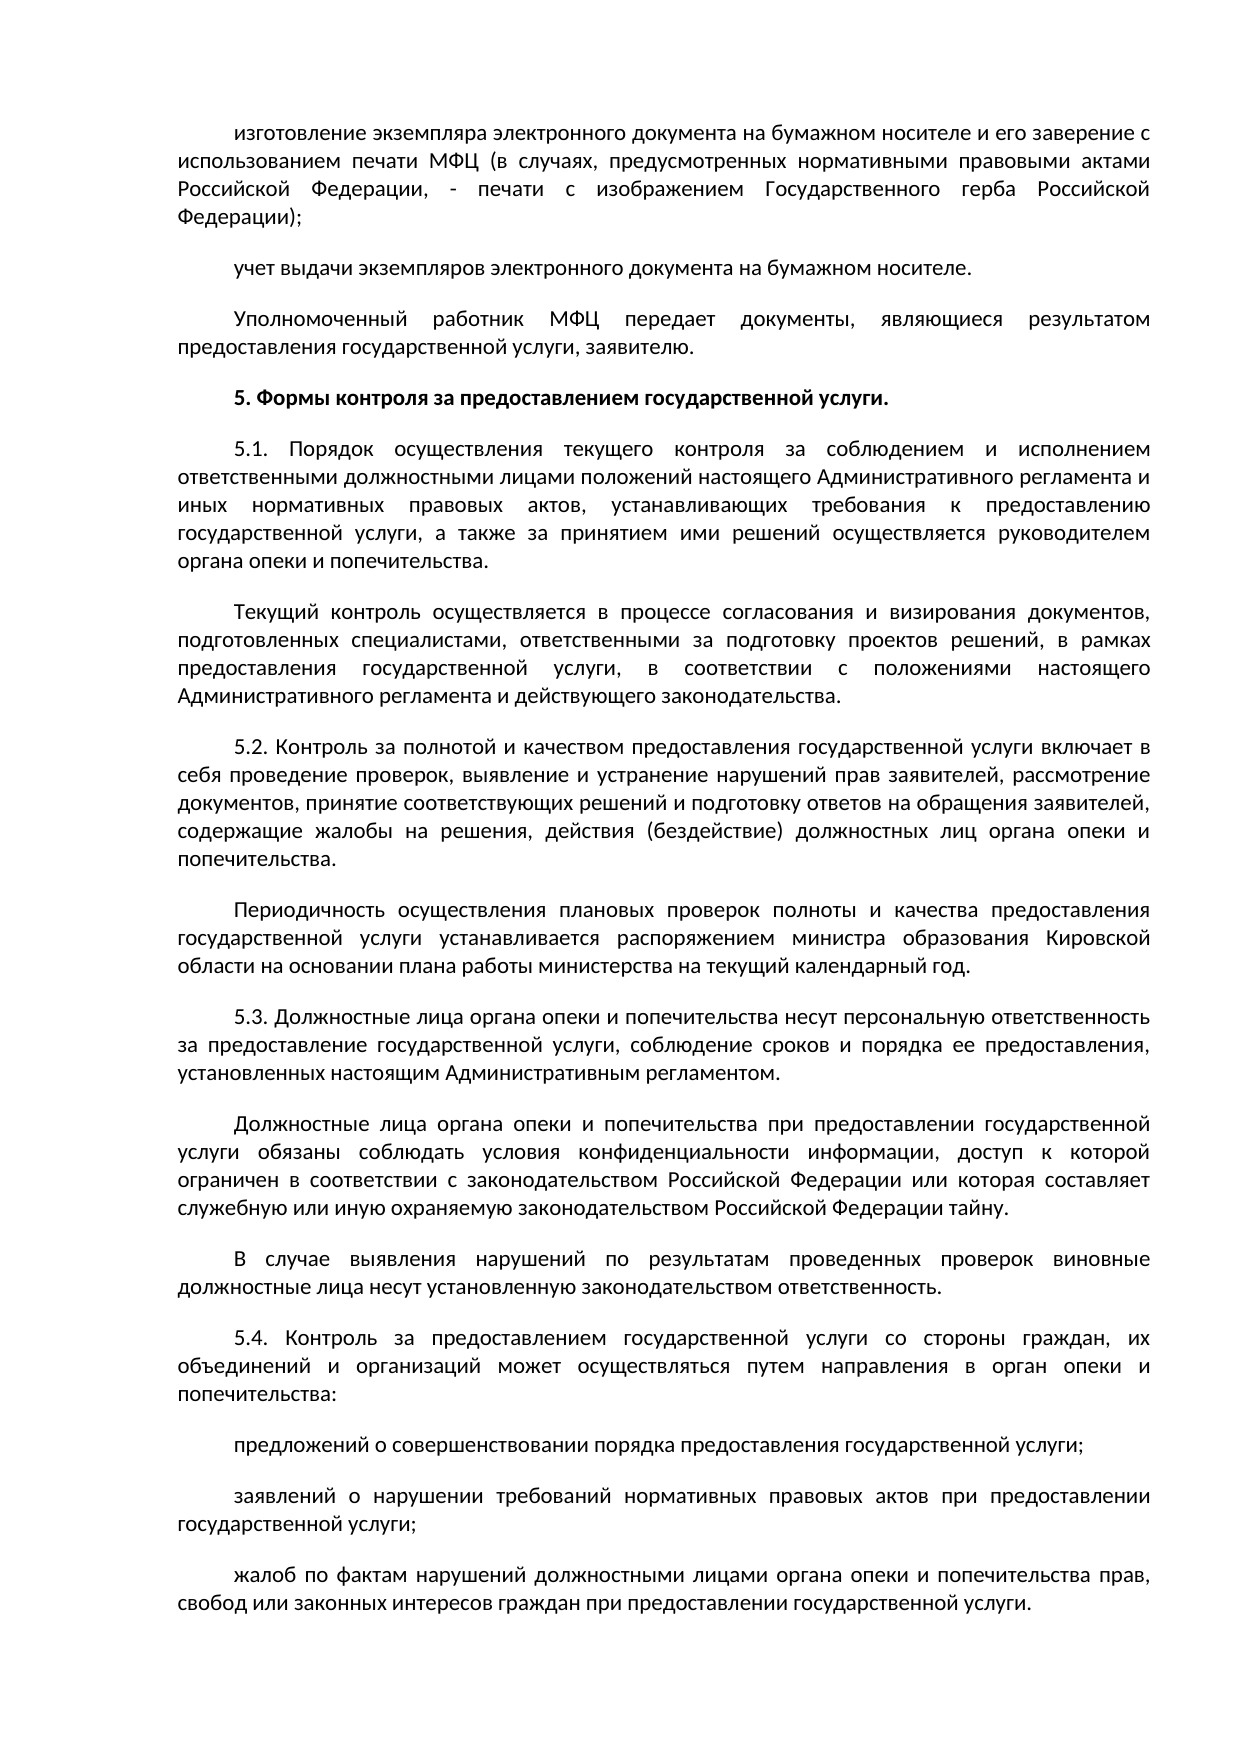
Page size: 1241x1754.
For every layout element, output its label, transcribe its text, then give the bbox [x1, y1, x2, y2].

text предложений о совершенствовании порядка предоставления государственной услуги; [177, 1430, 1152, 1458]
text 5.2. Контроль за полнотой и качеством предоставления государственной услуги включает в себя проведение проверок, выявление и устранение нарушений прав заявителей, рассмотрение документов, принятие соответствующих решений и подготовку ответов на обращения заявителей, содержащие жалобы на решения, действия (бездействие) должностных лиц органа опеки и попечительства. [177, 732, 1152, 872]
text 5.4. Контроль за предоставлением государственной услуги со стороны граждан, их объединений и организаций может осуществляться путем направления в орган опеки и попечительства: [177, 1323, 1152, 1407]
text изготовление экземпляра электронного документа на бумажном носителе и его заверение с использованием печати МФЦ (в случаях, предусмотренных нормативными правовыми актами Российской Федерации, - печати с изображением Государственного герба Российской Федерации); [177, 118, 1152, 230]
text Уполномоченный работник МФЦ передает документы, являющиеся результатом предоставления государственной услуги, заявителю. [177, 304, 1152, 360]
text 5.1. Порядок осуществления текущего контроля за соблюдением и исполнением ответственными должностными лицами положений настоящего Административного регламента и иных нормативных правовых актов, устанавливающих требования к предоставлению государственной услуги, а также за принятием ими решений осуществляется руководителем органа опеки и попечительства. [177, 434, 1152, 574]
text Периодичность осуществления плановых проверок полноты и качества предоставления государственной услуги устанавливается распоряжением министра образования Кировской области на основании плана работы министерства на текущий календарный год. [177, 895, 1152, 979]
text В случае выявления нарушений по результатам проведенных проверок виновные должностные лица несут установленную законодательством ответственность. [177, 1244, 1152, 1300]
title 5. Формы контроля за предоставлением государственной услуги. [177, 383, 1152, 411]
text Должностные лица органа опеки и попечительства при предоставлении государственной услуги обязаны соблюдать условия конфиденциальности информации, доступ к которой ограничен в соответствии с законодательством Российской Федерации или которая составляет служебную или иную охраняемую законодательством Российской Федерации тайну. [177, 1109, 1152, 1221]
text 5.3. Должностные лица органа опеки и попечительства несут персональную ответственность за предоставление государственной услуги, соблюдение сроков и порядка ее предоставления, установленных настоящим Административным регламентом. [177, 1002, 1152, 1086]
text заявлений о нарушении требований нормативных правовых актов при предоставлении государственной услуги; [177, 1481, 1152, 1537]
text жалоб по фактам нарушений должностными лицами органа опеки и попечительства прав, свобод или законных интересов граждан при предоставлении государственной услуги. [177, 1560, 1152, 1616]
text Текущий контроль осуществляется в процессе согласования и визирования документов, подготовленных специалистами, ответственными за подготовку проектов решений, в рамках предоставления государственной услуги, в соответствии с положениями настоящего Административного регламента и действующего законодательства. [177, 597, 1152, 709]
text учет выдачи экземпляров электронного документа на бумажном носителе. [177, 253, 1152, 281]
